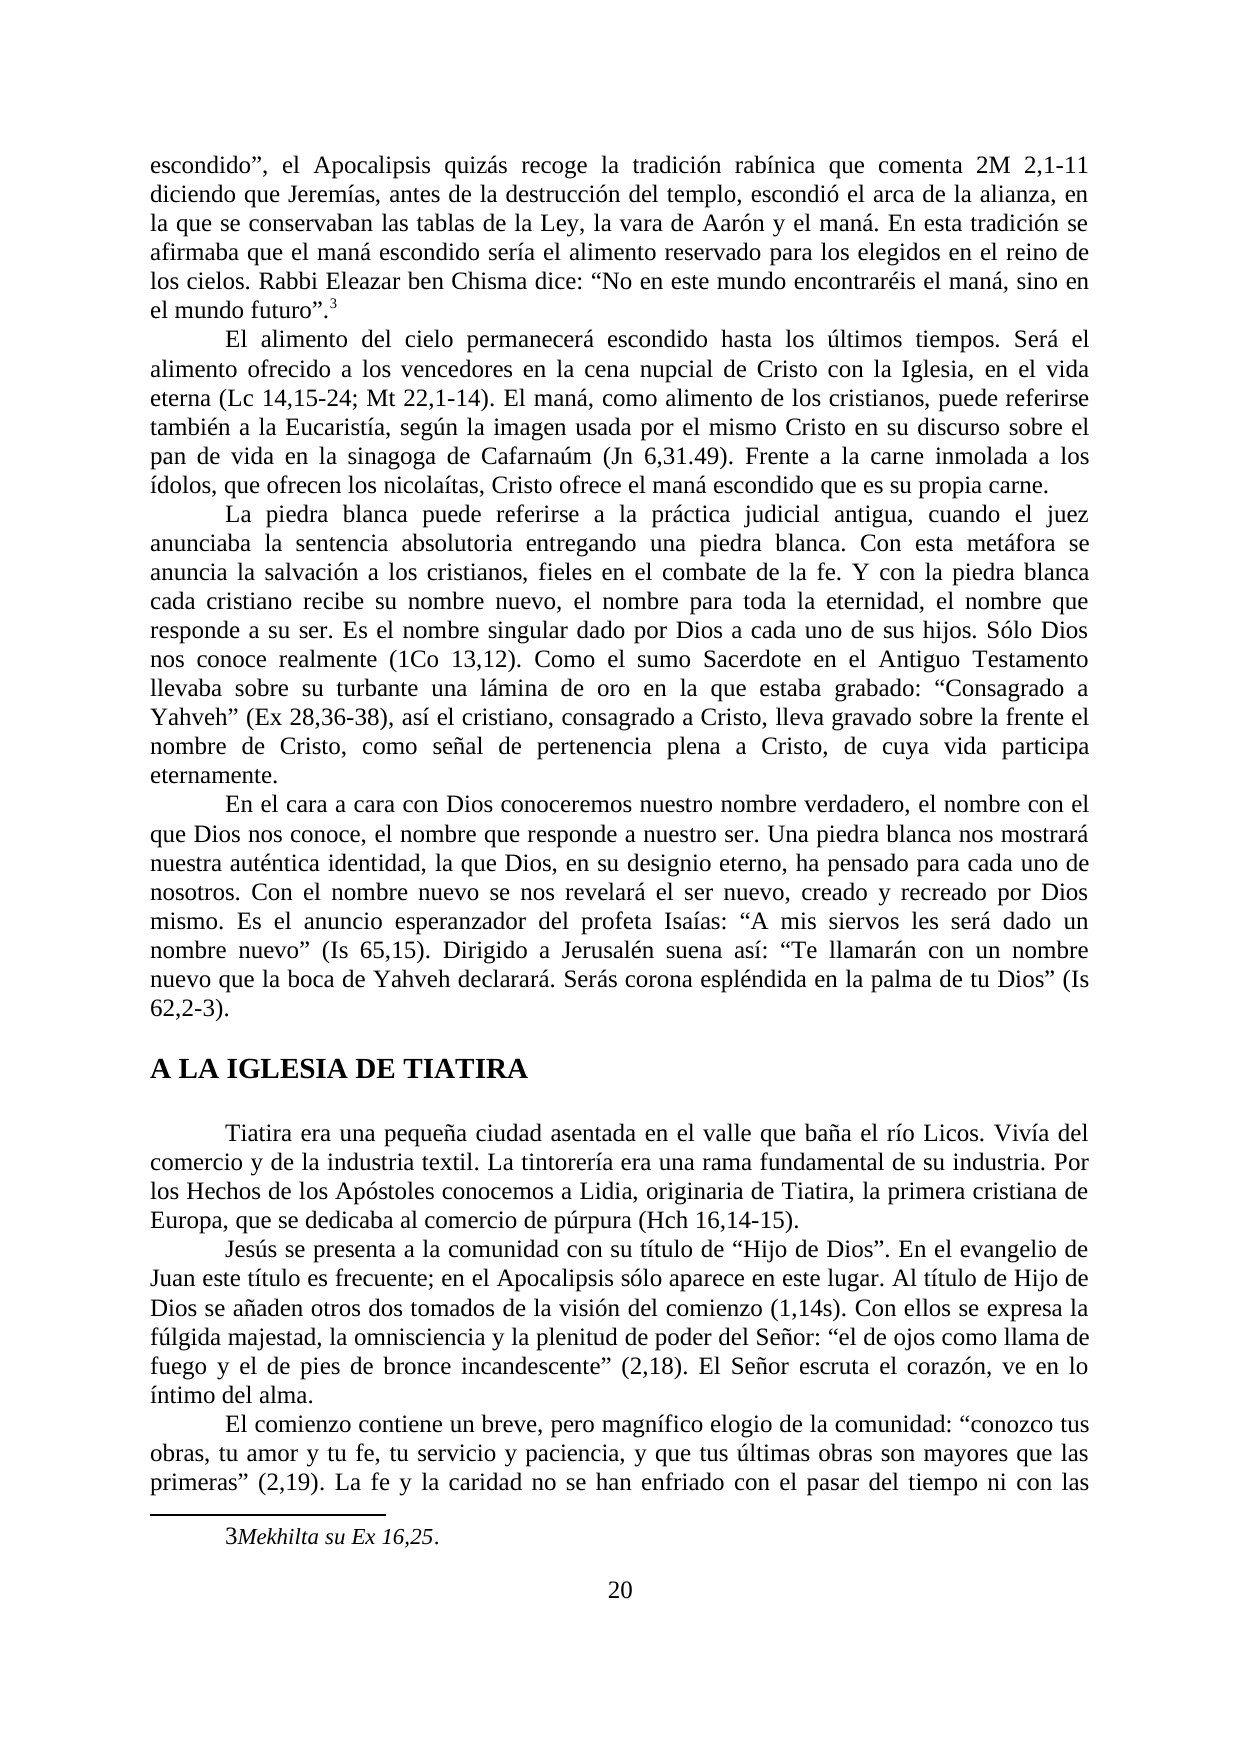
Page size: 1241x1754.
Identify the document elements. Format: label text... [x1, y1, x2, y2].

text La piedra blanca puede referirse a la práctica judicial antigua, cuando el juez anunciaba la sentencia absolutoria entregando una piedra blanca. Con esta metáfora se anuncia la salvación a los cristianos, fieles en el combate de la fe. Y con la piedra blanca cada cristiano recibe su nombre nuevo, el nombre para toda la eternidad, el nombre que responde a su ser. Es el nombre singular dado por Dios a cada uno de sus hijos. Sólo Dios nos conoce realmente (1Co 13,12). Como el sumo Sacerdote en el Antiguo Testamento llevaba sobre su turbante una lámina de oro en la que estaba grabado: “Consagrado a Yahveh” (Ex 28,36-38), así el cristiano, consagrado a Cristo, lleva gravado sobre la frente el nombre de Cristo, como señal de pertenencia plena a Cristo, de cuya vida participa eternamente. [150, 499, 1090, 789]
text A LA IGLESIA DE TIATIRA [150, 1051, 1090, 1084]
text Tiatira era una pequeña ciudad asentada en el valle que baña el río Licos. Vivía del comercio y de la industria textil. La tintorería era una rama fundamental de su industria. Por los Hechos de los Apóstoles conocemos a Lidia, originaria de Tiatira, la primera cristiana de Europa, que se dedicaba al comercio de púrpura (Hch 16,14-15). [150, 1118, 1090, 1234]
text El alimento del cielo permanecerá escondido hasta los últimos tiempos. Será el alimento ofrecido a los vencedores en la cena nupcial de Cristo con la Iglesia, en el vida eterna (Lc 14,15-24; Mt 22,1-14). El maná, como alimento de los cristianos, puede referirse también a la Eucaristía, según la imagen usada por el mismo Cristo en su discurso sobre el pan de vida en la sinagoga de Cafarnaúm (Jn 6,31.49). Frente a la carne inmolada a los ídolos, que ofrecen los nicolaítas, Cristo ofrece el maná escondido que es su propia carne. [150, 324, 1090, 499]
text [150, 150, 1090, 324]
text En el cara a cara con Dios conoceremos nuestro nombre verdadero, el nombre con el que Dios nos conoce, el nombre que responde a nuestro ser. Una piedra blanca nos mostrará nuestra auténtica identidad, la que Dios, en su designio eterno, ha pensado para cada uno de nosotros. Con el nombre nuevo se nos revelará el ser nuevo, creado y recreado por Dios mismo. Es el anuncio esperanzador del profeta Isaías: “A mis siervos les será dado un nombre nuevo” (Is 65,15). Dirigido a Jerusalén suena así: “Te llamarán con un nombre nuevo que la boca de Yahveh declarará. Serás corona espléndida en la palma de tu Dios” (Is 62,2-3). [150, 789, 1090, 1022]
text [150, 1409, 1090, 1496]
text Jesús se presenta a la comunidad con su título de “Hijo de Dios”. En el evangelio de Juan este título es frecuente; en el Apocalipsis sólo aparece en este lugar. Al título de Hijo de Dios se añaden otros dos tomados de la visión del comienzo (1,14s). Con ellos se expresa la fúlgida majestad, la omnisciencia y la plenitud de poder del Señor: “el de ojos como llama de fuego y el de pies de bronce incandescente” (2,18). El Señor escruta el corazón, ve en lo íntimo del alma. [150, 1234, 1090, 1409]
